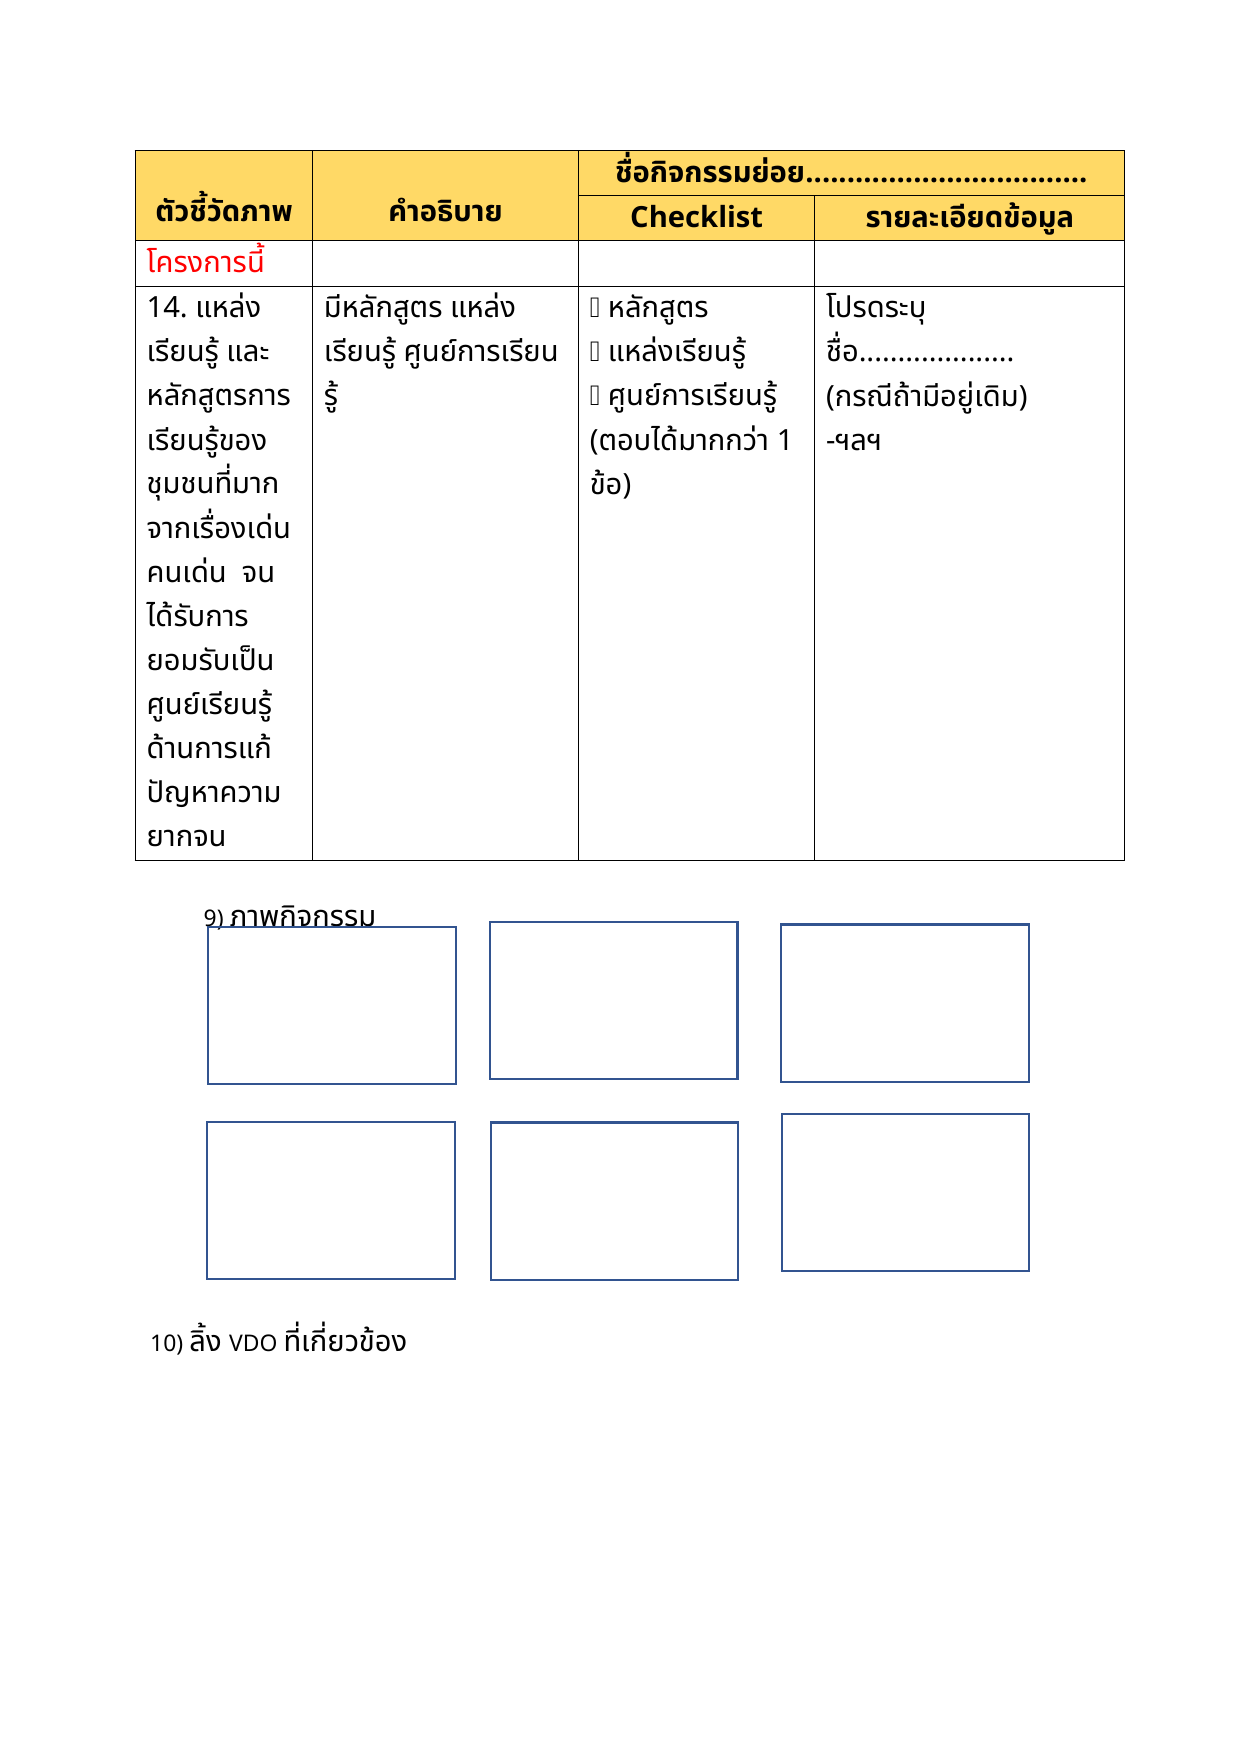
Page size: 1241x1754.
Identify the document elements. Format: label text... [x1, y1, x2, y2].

table_cell 14. แหล่งเรียนรู้ และหลักสูตรการเรียนรู้ของชุมชนที่มากจากเรื่องเด่น คนเด่น จนได้รับการยอมรับเป็นศูนย์เรียนรู้ด้านการแก้ปัญหาความยากจน [136, 287, 312, 859]
table_cell หลักสูตร แหล่งเรียนรู้ ศูนย์การเรียนรู้ (ตอบได้มากกว่า 1 ข้อ) [579, 287, 814, 859]
table_cell - [579, 241, 814, 286]
table_header ชื่อกิจกรรมย่อย.................................. [579, 151, 1124, 195]
text 10) ลิ้ง VDO ที่เกี่ยวข้อง [150, 1320, 1090, 1364]
table_header คำอธิบาย [313, 151, 578, 240]
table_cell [136, 241, 312, 286]
table_cell Checklist [579, 196, 814, 240]
text 9) ภาพกิจกรรม [150, 861, 1090, 971]
table_header ตัวชี้วัดภาพรวมตำบล [136, 151, 312, 240]
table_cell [815, 241, 1124, 286]
table_cell รายละเอียดข้อมูล [815, 196, 1124, 240]
table_cell โปรดระบุชื่อ.................... (กรณีถ้ามีอยู่เดิม) -ฯลฯ [815, 287, 1124, 859]
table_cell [313, 241, 578, 286]
table_cell มีหลักสูตร แหล่งเรียนรู้ ศูนย์การเรียนรู้ [313, 287, 578, 859]
